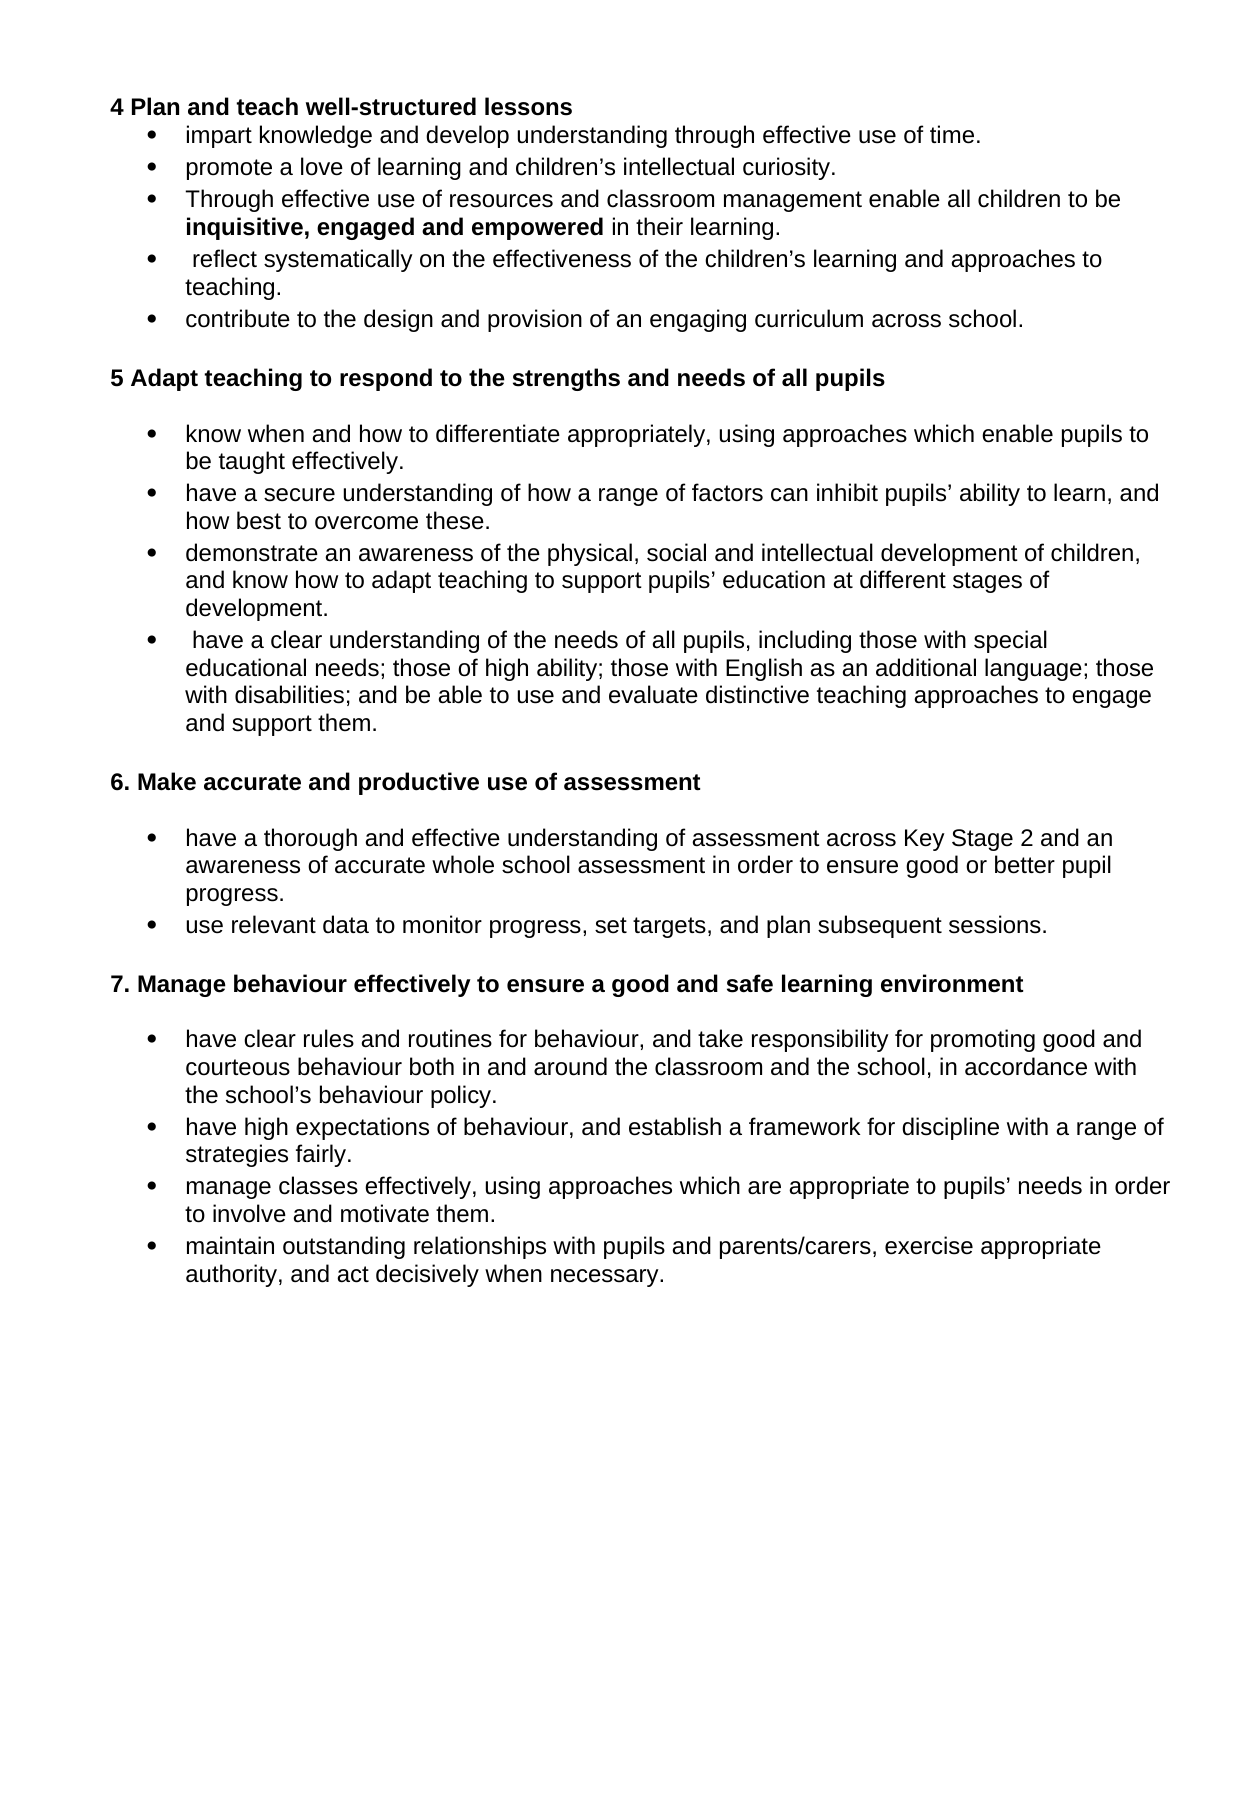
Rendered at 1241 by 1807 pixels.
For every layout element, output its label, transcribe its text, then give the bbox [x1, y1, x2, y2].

text 5 Adapt teaching to respond to the strengths and needs of all pupils [110, 364, 1172, 392]
list have a secure understanding of how a range of factors can inhibit pupils’ ability to learn, and how best to overcome these. [148, 479, 1172, 534]
text 6. Make accurate and productive use of assessment [110, 768, 1172, 796]
list demonstrate an awareness of the physical, social and intellectual development of children, and know how to adapt teaching to support pupils’ education at different stages of development. [148, 539, 1172, 622]
text 7. Manage behaviour effectively to ensure a good and safe learning environment [110, 970, 1172, 998]
list know when and how to differentiate appropriately, using approaches which enable pupils to be taught effectively. [148, 419, 1172, 475]
text 4 Plan and teach well-structured lessons [110, 93, 1172, 121]
list reflect systematically on the effectiveness of the children’s learning and approaches to teaching. [148, 245, 1172, 300]
list Through effective use of resources and classroom management enable all children to be inquisitive, engaged and empowered in their learning. [148, 185, 1172, 240]
list maintain outstanding relationships with pupils and parents/carers, exercise appropriate authority, and act decisively when necessary. [148, 1232, 1172, 1287]
list use relevant data to monitor progress, set targets, and plan subsequent sessions. [148, 911, 1172, 938]
list have clear rules and routines for behaviour, and take responsibility for promoting good and courteous behaviour both in and around the classroom and the school, in accordance with the school’s behaviour policy. [148, 1025, 1172, 1108]
list have a clear understanding of the needs of all pupils, including those with special educational needs; those of high ability; those with English as an additional language; those with disabilities; and be able to use and evaluate distinctive teaching approaches to engage and support them. [148, 626, 1172, 736]
list contribute to the design and provision of an engaging curriculum across school. [148, 304, 1172, 332]
list manage classes effectively, using approaches which are appropriate to pupils’ needs in order to involve and motivate them. [148, 1172, 1172, 1227]
list have high expectations of behaviour, and establish a framework for discipline with a range of strategies fairly. [148, 1113, 1172, 1168]
list impart knowledge and develop understanding through effective use of time. [148, 121, 1172, 148]
list promote a love of learning and children’s intellectual curiosity. [148, 153, 1172, 180]
list have a thorough and effective understanding of assessment across Key Stage 2 and an awareness of accurate whole school assessment in order to ensure good or better pupil progress. [148, 823, 1172, 906]
